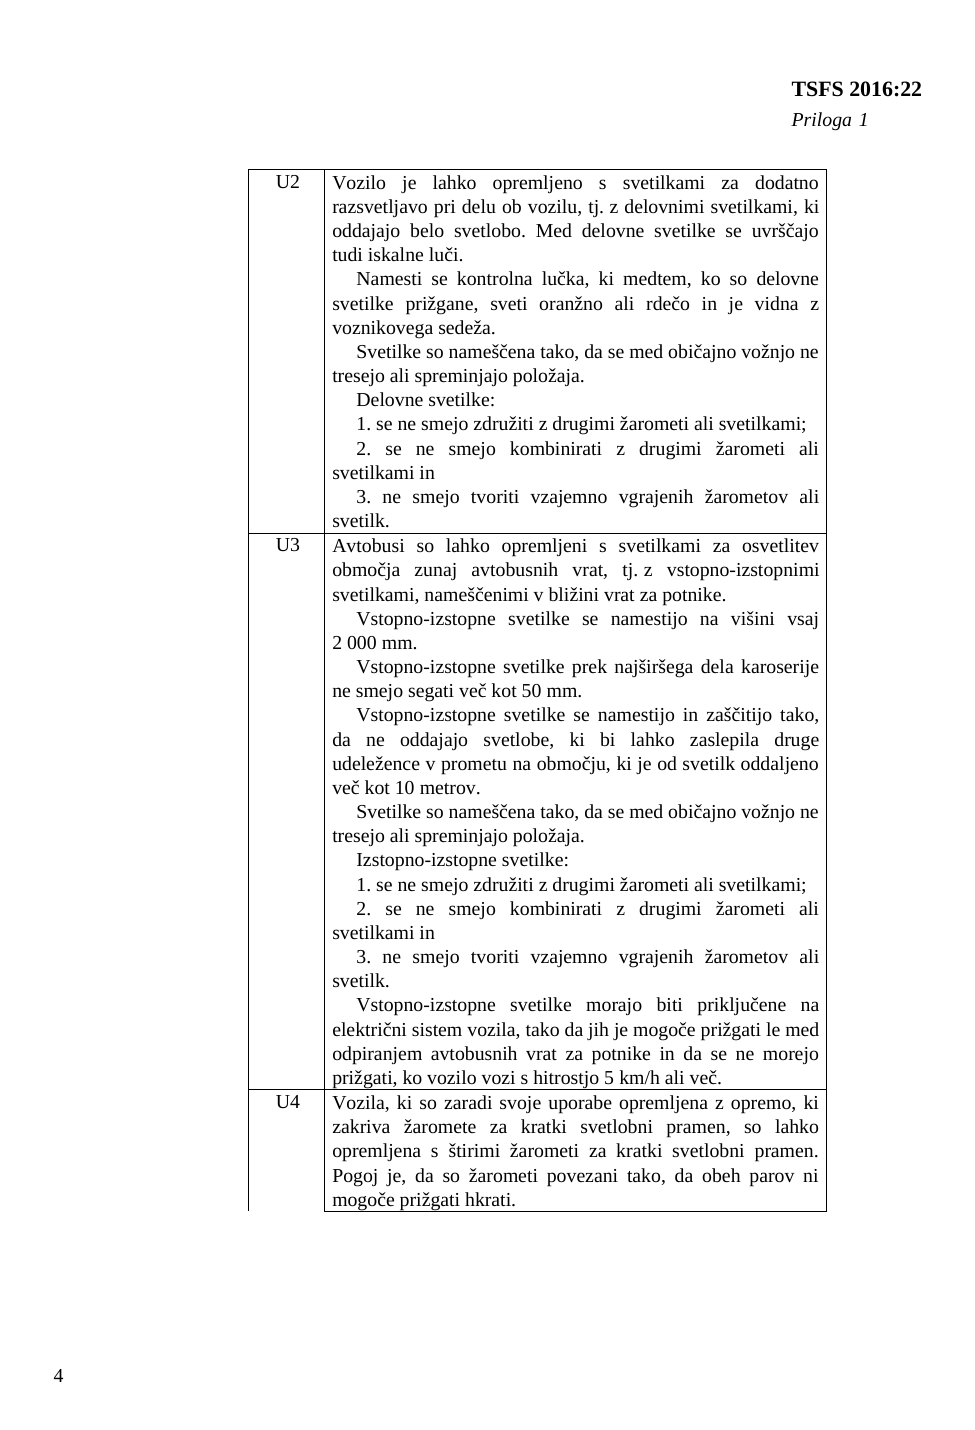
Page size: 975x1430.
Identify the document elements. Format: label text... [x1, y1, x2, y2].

table_cell Avtobusi so lahko opremljeni s svetilkami za osvetlitev območja zunaj avtobusnih vrat, tj. z vstopno-izstopnimi svetilkami, nameščenimi v bližini vrat za potnike. Vstopno-izstopne svetilke se namestijo na višini vsaj 2 000 mm. Vstopno-izstopne svetilke prek najširšega dela karoserije ne smejo segati več kot 50 mm. Vstopno-izstopne svetilke se namestijo in zaščitijo tako, da ne oddajajo svetlobe, ki bi lahko zaslepila druge udeležence v prometu na območju, ki je od svetilk oddaljeno več kot 10 metrov. Svetilke so nameščena tako, da se med običajno vožnjo ne tresejo ali spreminjajo položaja. Izstopno-izstopne svetilke: 1. se ne smejo združiti z drugimi žarometi ali svetilkami; 2. se ne smejo kombinirati z drugimi žarometi ali svetilkami in 3. ne smejo tvoriti vzajemno vgrajenih žarometov ali svetilk. Vstopno-izstopne svetilke morajo biti priključene na električni sistem vozila, tako da jih je mogoče prižgati le med odpiranjem avtobusnih vrat za potnike in da se ne morejo prižgati, ko vozilo vozi s hitrostjo 5 km/h ali več. [325, 534, 826, 1089]
table_cell U4 [249, 1090, 324, 1211]
table_cell U2 [249, 170, 324, 532]
table_cell Vozilo je lahko opremljeno s svetilkami za dodatno razsvetljavo pri delu ob vozilu, tj. z delovnimi svetilkami, ki oddajajo belo svetlobo. Med delovne svetilke se uvrščajo tudi iskalne luči. Namesti se kontrolna lučka, ki medtem, ko so delovne svetilke prižgane, sveti oranžno ali rdečo in je vidna z voznikovega sedeža. Svetilke so nameščena tako, da se med običajno vožnjo ne tresejo ali spreminjajo položaja. Delovne svetilke: 1. se ne smejo združiti z drugimi žarometi ali svetilkami; 2. se ne smejo kombinirati z drugimi žarometi ali svetilkami in 3. ne smejo tvoriti vzajemno vgrajenih žarometov ali svetilk. [325, 170, 826, 532]
table_cell U3 [249, 534, 324, 1089]
table_cell Vozila, ki so zaradi svoje uporabe opremljena z opremo, ki zakriva žaromete za kratki svetlobni pramen, so lahko opremljena s štirimi žarometi za kratki svetlobni pramen. Pogoj je, da so žarometi povezani tako, da obeh parov ni mogoče prižgati hkrati. [325, 1090, 826, 1211]
